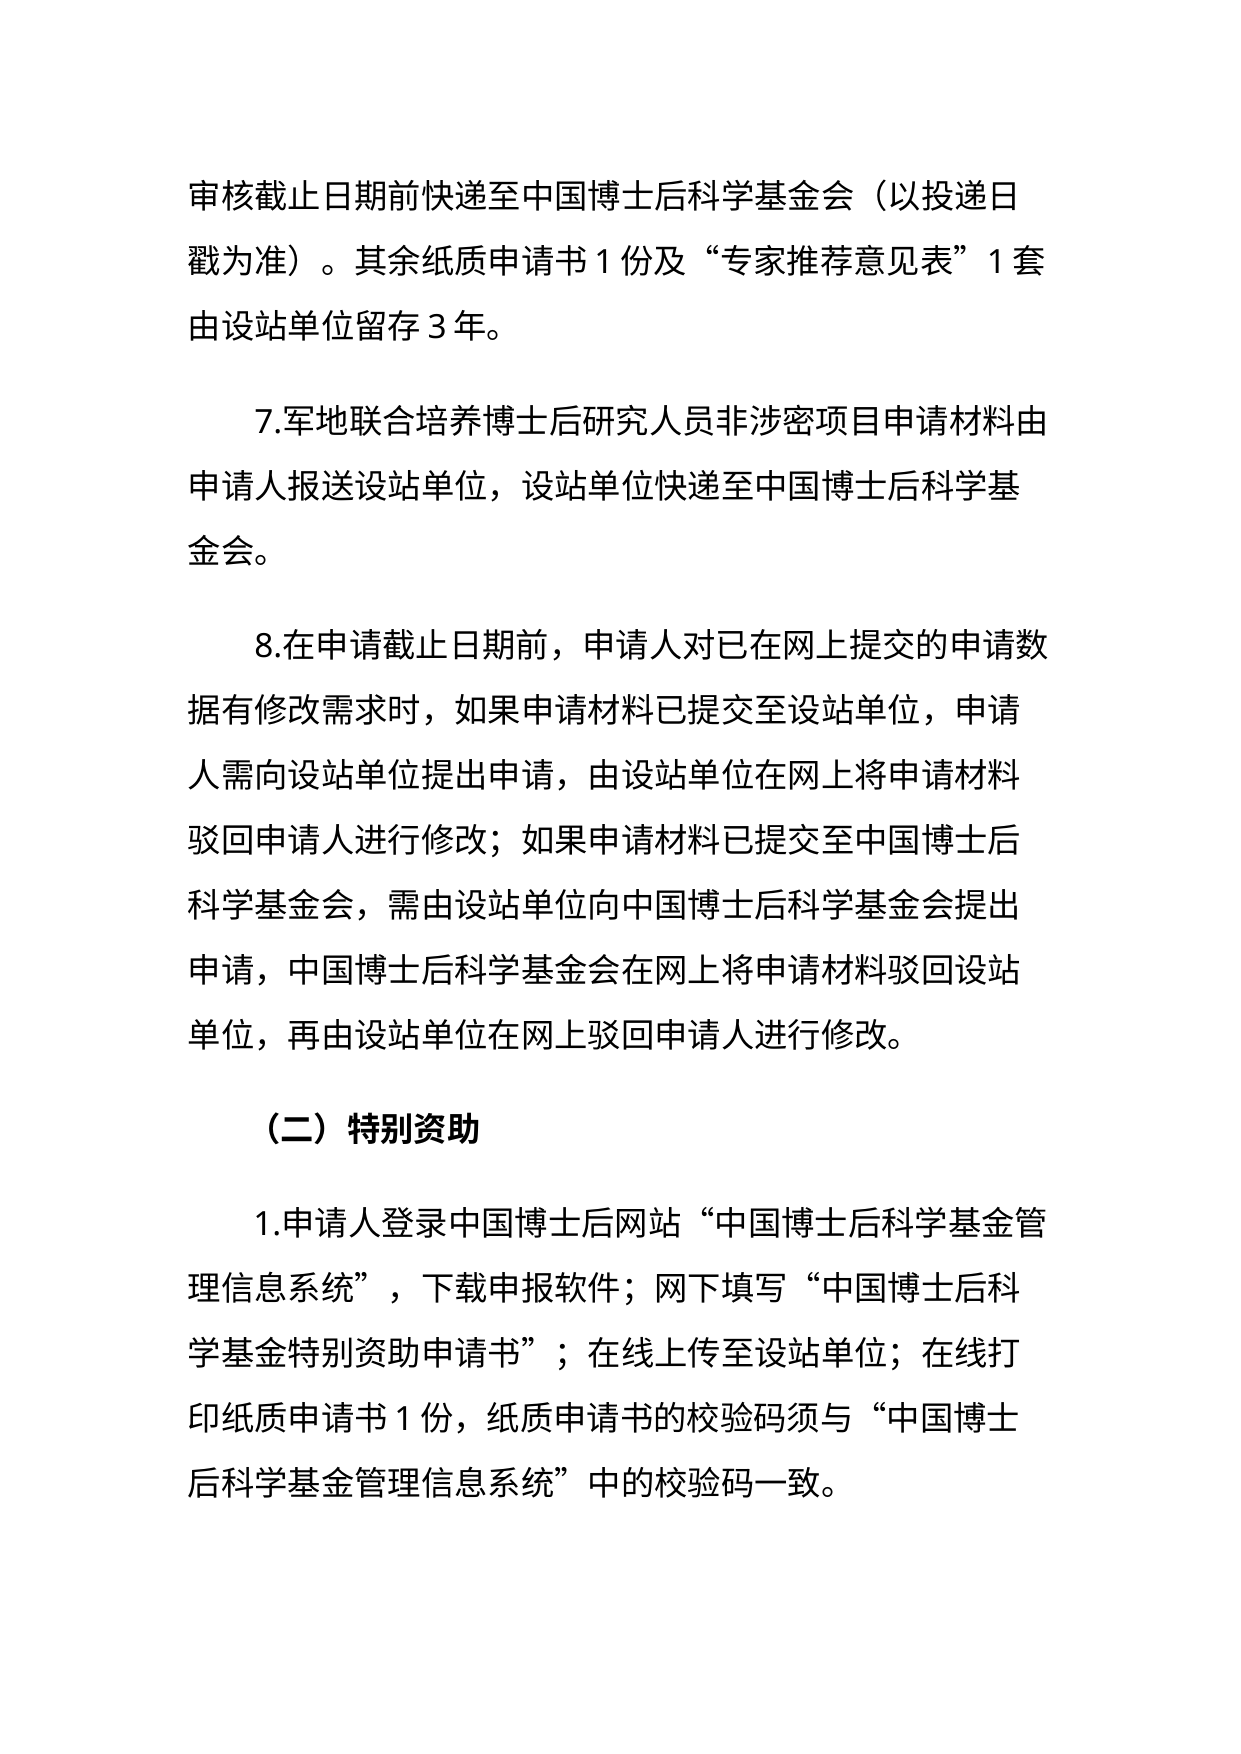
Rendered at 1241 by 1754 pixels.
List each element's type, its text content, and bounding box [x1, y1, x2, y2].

text 7.军地联合培养博士后研究人员非涉密项目申请材料由申请人报送设站单位，设站单位快递至中国博士后科学基金会。 [187, 386, 1053, 581]
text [187, 162, 1053, 357]
text （二）特别资助 [187, 1094, 1053, 1159]
text 8.在申请截止日期前，申请人对已在网上提交的申请数据有修改需求时，如果申请材料已提交至设站单位，申请人需向设站单位提出申请，由设站单位在网上将申请材料驳回申请人进行修改；如果申请材料已提交至中国博士后科学基金会，需由设站单位向中国博士后科学基金会提出申请，中国博士后科学基金会在网上将申请材料驳回设站单位，再由设站单位在网上驳回申请人进行修改。 [187, 610, 1053, 1065]
text 1.申请人登录中国博士后网站“中国博士后科学基金管理信息系统”，下载申报软件；网下填写“中国博士后科学基金特别资助申请书”；在线上传至设站单位；在线打印纸质申请书1份，纸质申请书的校验码须与“中国博士后科学基金管理信息系统”中的校验码一致。 [187, 1189, 1053, 1514]
